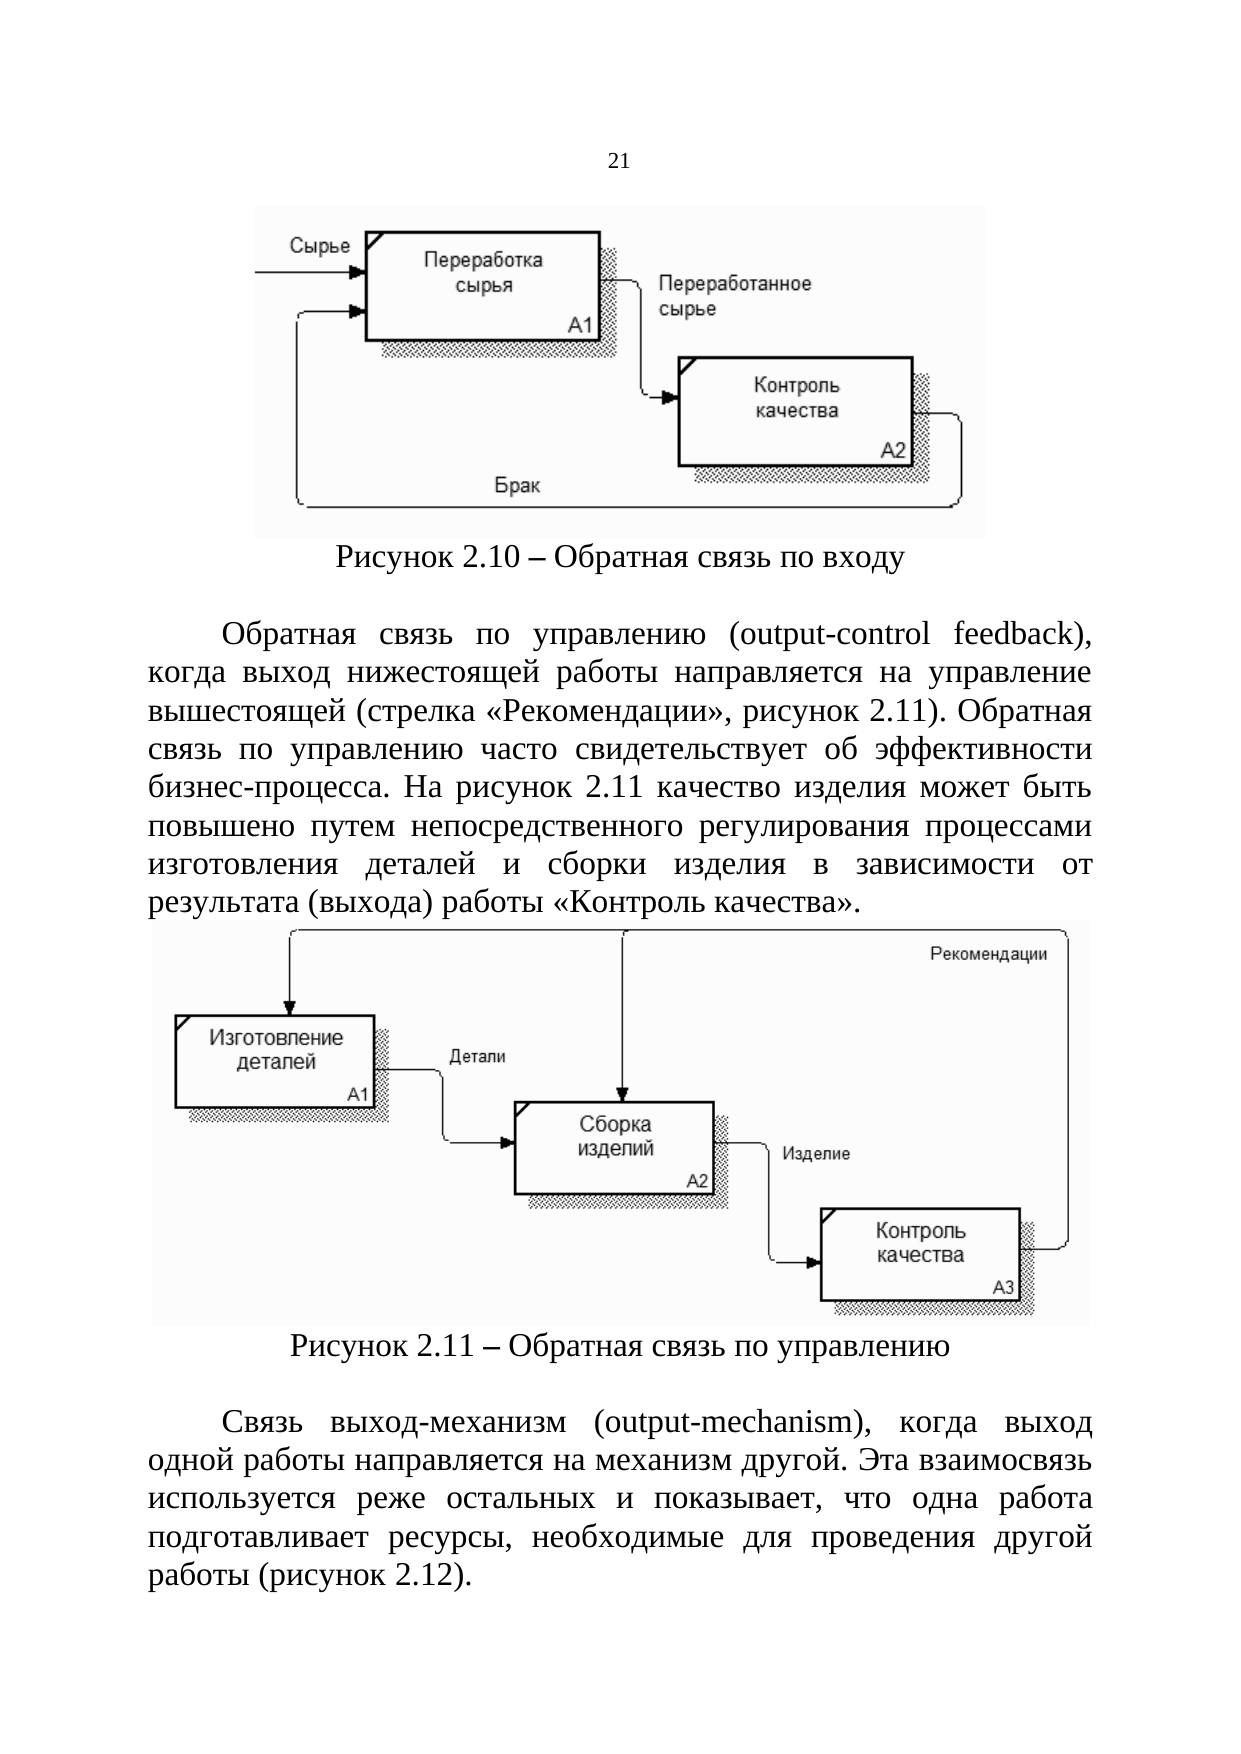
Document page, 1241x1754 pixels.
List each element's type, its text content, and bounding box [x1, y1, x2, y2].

text Рисунок 2.11 – Обратная связь по управлению [172, 1326, 1069, 1364]
text Связь выход-механизм (output-mechanism), когда выход одной работы направляется на механизм другой. Эта взаимосвязь используется реже остальных и показывает, что одна работа подготавливает ресурсы, необходимые для проведения другой работы (рисунок 2.12). [148, 1401, 1093, 1593]
picture [254, 206, 986, 538]
text Рисунок 2.10 – Обратная связь по входу [172, 537, 1069, 575]
text Обратная связь по управлению (output-control feedback), когда выход нижестоящей работы направляется на управление вышестоящей (стрелка «Рекомендации», рисунок 2.11). Обратная связь по управлению часто свидетельствует об эффективности бизнес-процесса. На рисунок 2.11 качество изделия может быть повышено путем непосредственного регулирования процессами изготовления деталей и сборки изделия в зависимости от результата (выхода) работы «Контроль качества». [148, 613, 1093, 920]
picture [152, 920, 1089, 1326]
